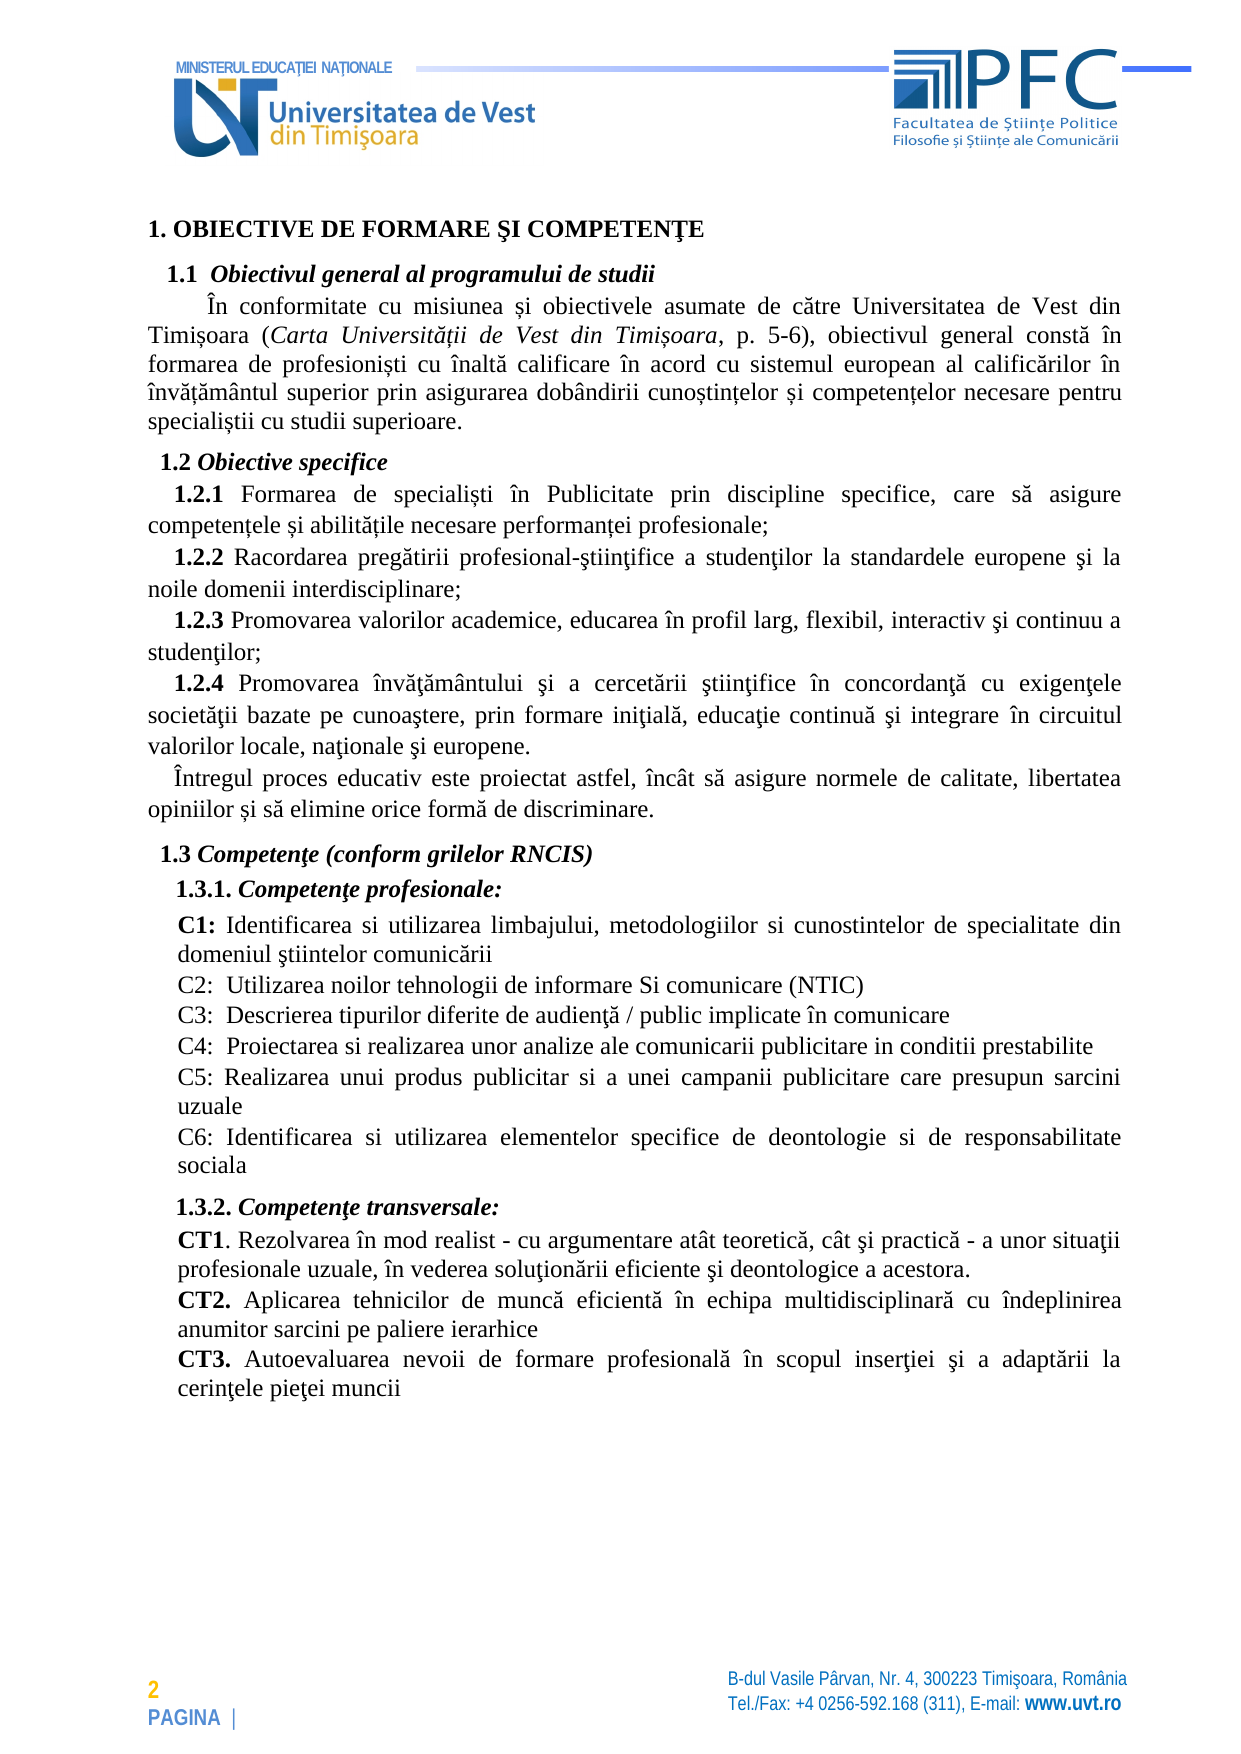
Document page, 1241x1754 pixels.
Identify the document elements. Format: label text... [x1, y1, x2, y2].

text Întregul proces educativ este proiectat astfel, încât să asigure normele de calitate, libertatea opiniilor și să elimine orice formă de discriminare. [148, 763, 1122, 823]
text 1.2.2 Racordarea pregătirii profesional-ştiinţifice a studenţilor la standardele europene şi la noile domenii interdisciplinare; [148, 542, 1122, 602]
text 1.2 Obiective specifice [159, 447, 1122, 476]
text 1.3.1. Competenţe profesionale: [159, 874, 1122, 903]
text C1: Identificarea si utilizarea limbajului, metodologiilor si cunostintelor de specialitate din domeniul ştiintelor comunicării [177, 910, 1122, 968]
text 1. OBIECTIVE DE FORMARE ŞI COMPETENŢE [148, 214, 1122, 243]
text 1.2.1 Formarea de specialiști în Publicitate prin discipline specifice, care să asigure competențele și abilitățile necesare performanței profesionale; [148, 479, 1122, 539]
text C6: Identificarea si utilizarea elementelor specifice de deontologie si de responsabilitate sociala [177, 1122, 1122, 1179]
picture [165, 46, 1192, 166]
text 1.3.2. Competenţe transversale: [159, 1192, 1122, 1221]
text C3: Descrierea tipurilor diferite de audienţă / public implicate în comunicare [177, 1001, 1122, 1029]
text 1.3 Competenţe (conform grilelor RNCIS) [159, 839, 1122, 867]
text În conformitate cu misiunea și obiectivele asumate de către Universitatea de Vest din Timișoara (Carta Universității de Vest din Timișoara, p. 5-6), obiectivul general constă în formarea de profesioniști cu înaltă calificare în acord cu sistemul european al calificărilor în învățământul superior prin asigurarea dobândirii cunoștințelor și competențelor necesare pentru specialiștii cu studii superioare. [148, 291, 1122, 435]
text C4: Proiectarea si realizarea unor analize ale comunicarii publicitare in conditii prestabilite [177, 1031, 1122, 1060]
text CT2. Aplicarea tehnicilor de muncă eficientă în echipa multidisciplinară cu îndeplinirea anumitor sarcini pe paliere ierarhice [177, 1285, 1122, 1342]
text 1.1 Obiectivul general al programului de studii [148, 259, 1122, 288]
text 1.2.3 Promovarea valorilor academice, educarea în profil larg, flexibil, interactiv şi continuu a studenţilor; [148, 605, 1122, 666]
text C2: Utilizarea noilor tehnologii de informare Si comunicare (NTIC) [177, 970, 1122, 998]
text CT3. Autoevaluarea nevoii de formare profesională în scopul inserţiei şi a adaptării la cerinţele pieţei muncii [177, 1344, 1122, 1402]
text CT1. Rezolvarea în mod realist - cu argumentare atât teoretică, cât şi practică - a unor situaţii profesionale uzuale, în vederea soluţionării eficiente şi deontologice a acestora. [177, 1225, 1122, 1283]
text 1.2.4 Promovarea învăţământului şi a cercetării ştiinţifice în concordanţă cu exigenţele societăţii bazate pe cunoaştere, prin formare iniţială, educaţie continuă şi integrare în circuitul valorilor locale, naţionale şi europene. [148, 668, 1122, 760]
text C5: Realizarea unui produs publicitar si a unei campanii publicitare care presupun sarcini uzuale [177, 1062, 1122, 1120]
